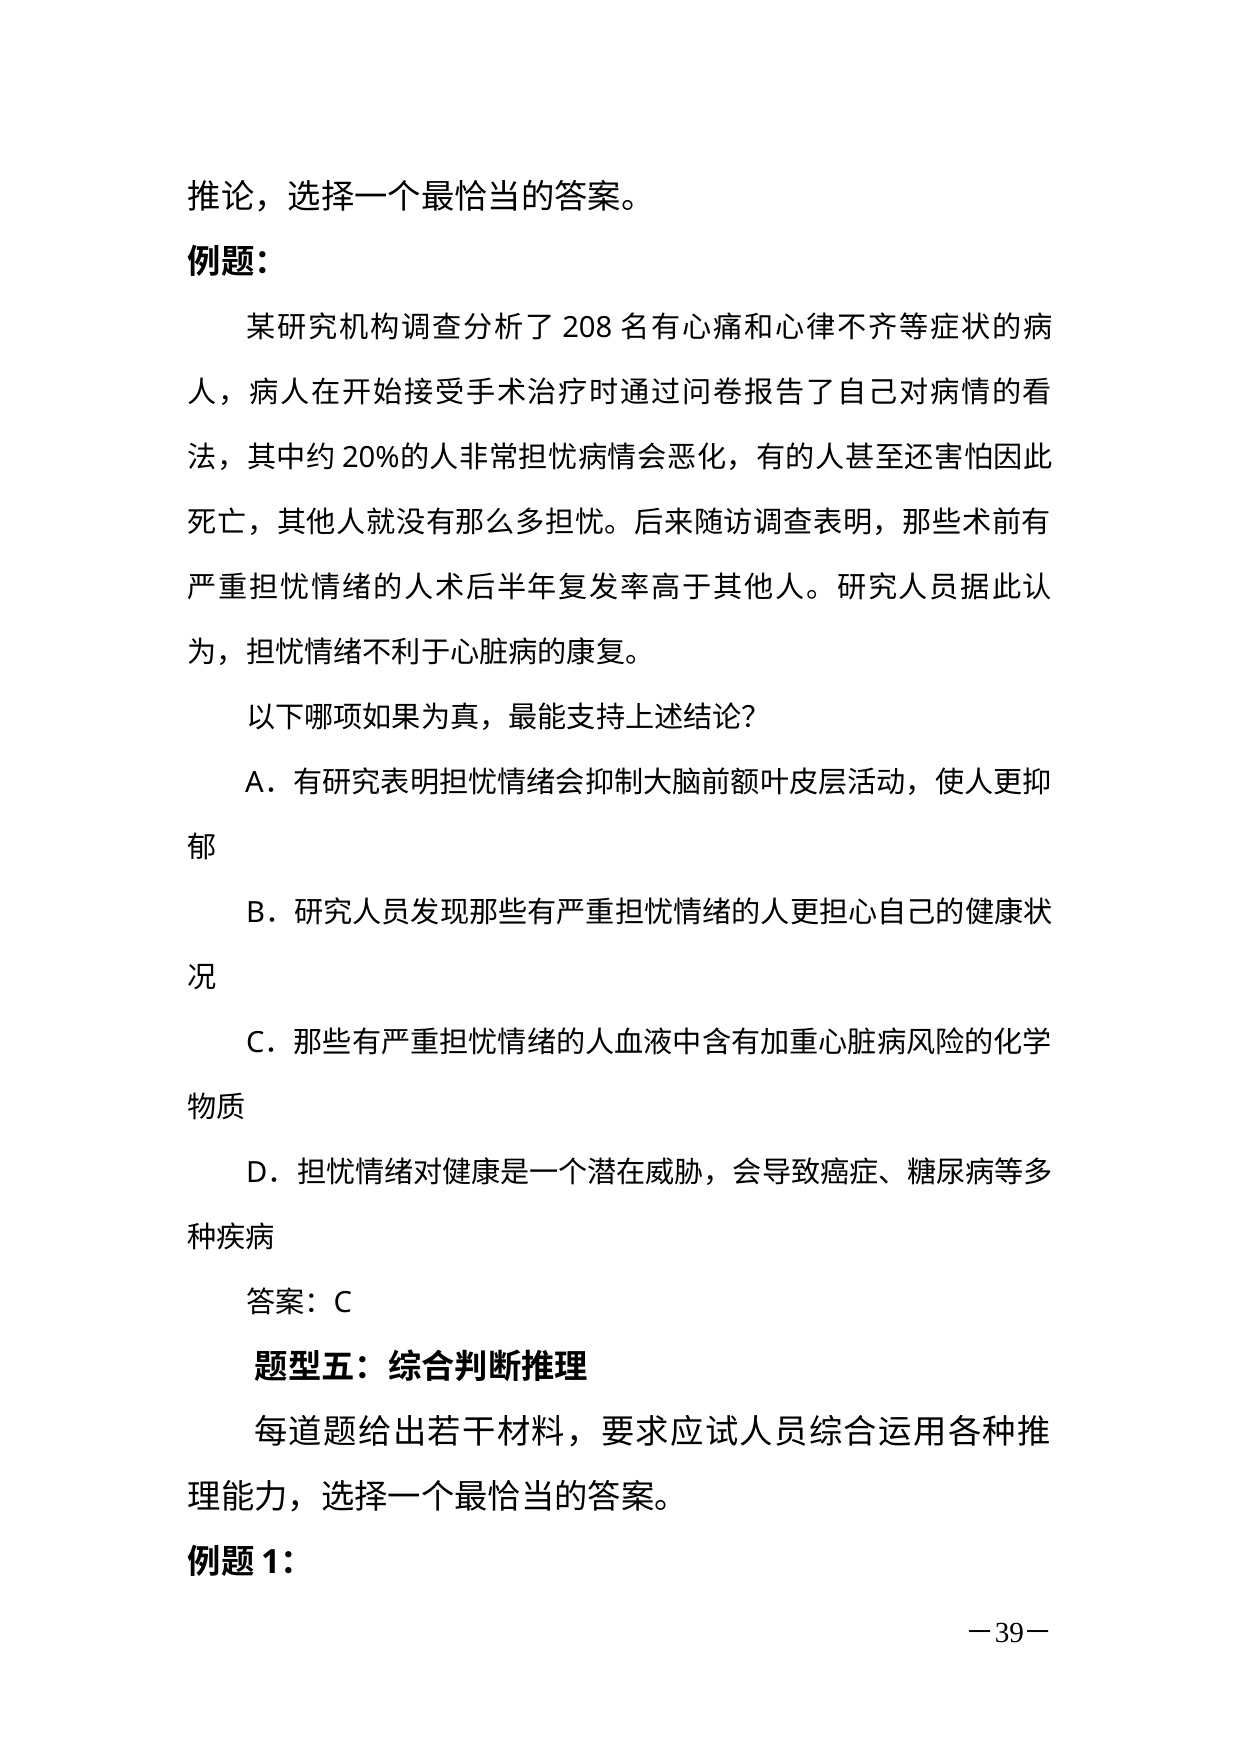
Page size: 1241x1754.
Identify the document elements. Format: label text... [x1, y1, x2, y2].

text 例题： [187, 227, 1053, 292]
text D．担忧情绪对健康是一个潜在威胁，会导致癌症、糖尿病等多种疾病 [187, 1137, 1053, 1267]
text 题型五：综合判断推理 [187, 1332, 1053, 1397]
text C．那些有严重担忧情绪的人血液中含有加重心脏病风险的化学物质 [187, 1007, 1053, 1137]
text 例题1： [187, 1527, 1053, 1592]
text 答案：C [187, 1267, 1053, 1332]
text 某研究机构调查分析了208名有心痛和心律不齐等症状的病人，病人在开始接受手术治疗时通过问卷报告了自己对病情的看法，其中约20%的人非常担忧病情会恶化，有的人甚至还害怕因此死亡，其他人就没有那么多担忧。后来随访调查表明，那些术前有严重担忧情绪的人术后半年复发率高于其他人。研究人员据此认为，担忧情绪不利于心脏病的康复。 [187, 292, 1053, 682]
text 以下哪项如果为真，最能支持上述结论？ [187, 682, 1053, 747]
text A．有研究表明担忧情绪会抑制大脑前额叶皮层活动，使人更抑郁 [187, 747, 1053, 877]
text B．研究人员发现那些有严重担忧情绪的人更担心自己的健康状况 [187, 877, 1053, 1007]
text 每道题给出若干材料，要求应试人员综合运用各种推理能力，选择一个最恰当的答案。 [187, 1397, 1053, 1527]
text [187, 162, 1053, 227]
